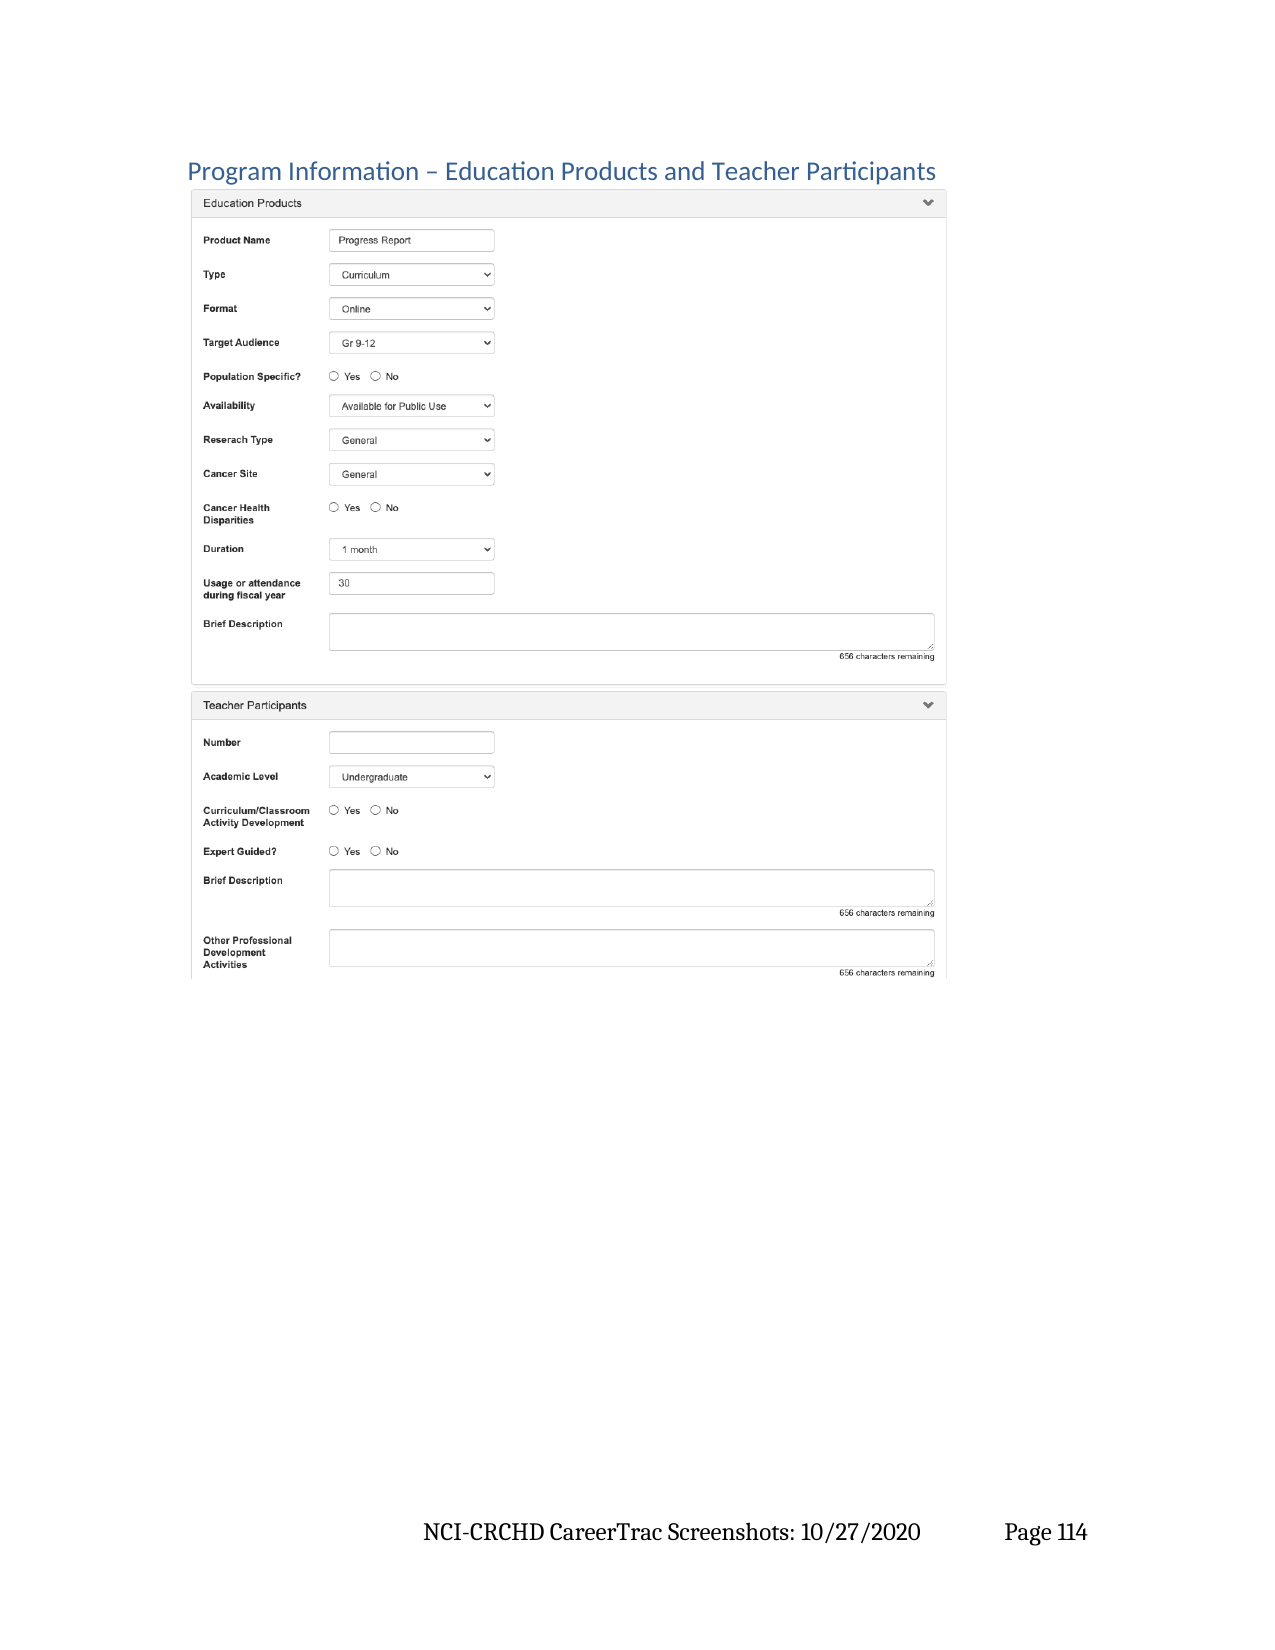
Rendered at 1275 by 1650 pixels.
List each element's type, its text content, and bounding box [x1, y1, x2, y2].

picture [187, 187, 949, 979]
subtitle Program Information – Education Products and Teacher Participants [187, 154, 1087, 187]
